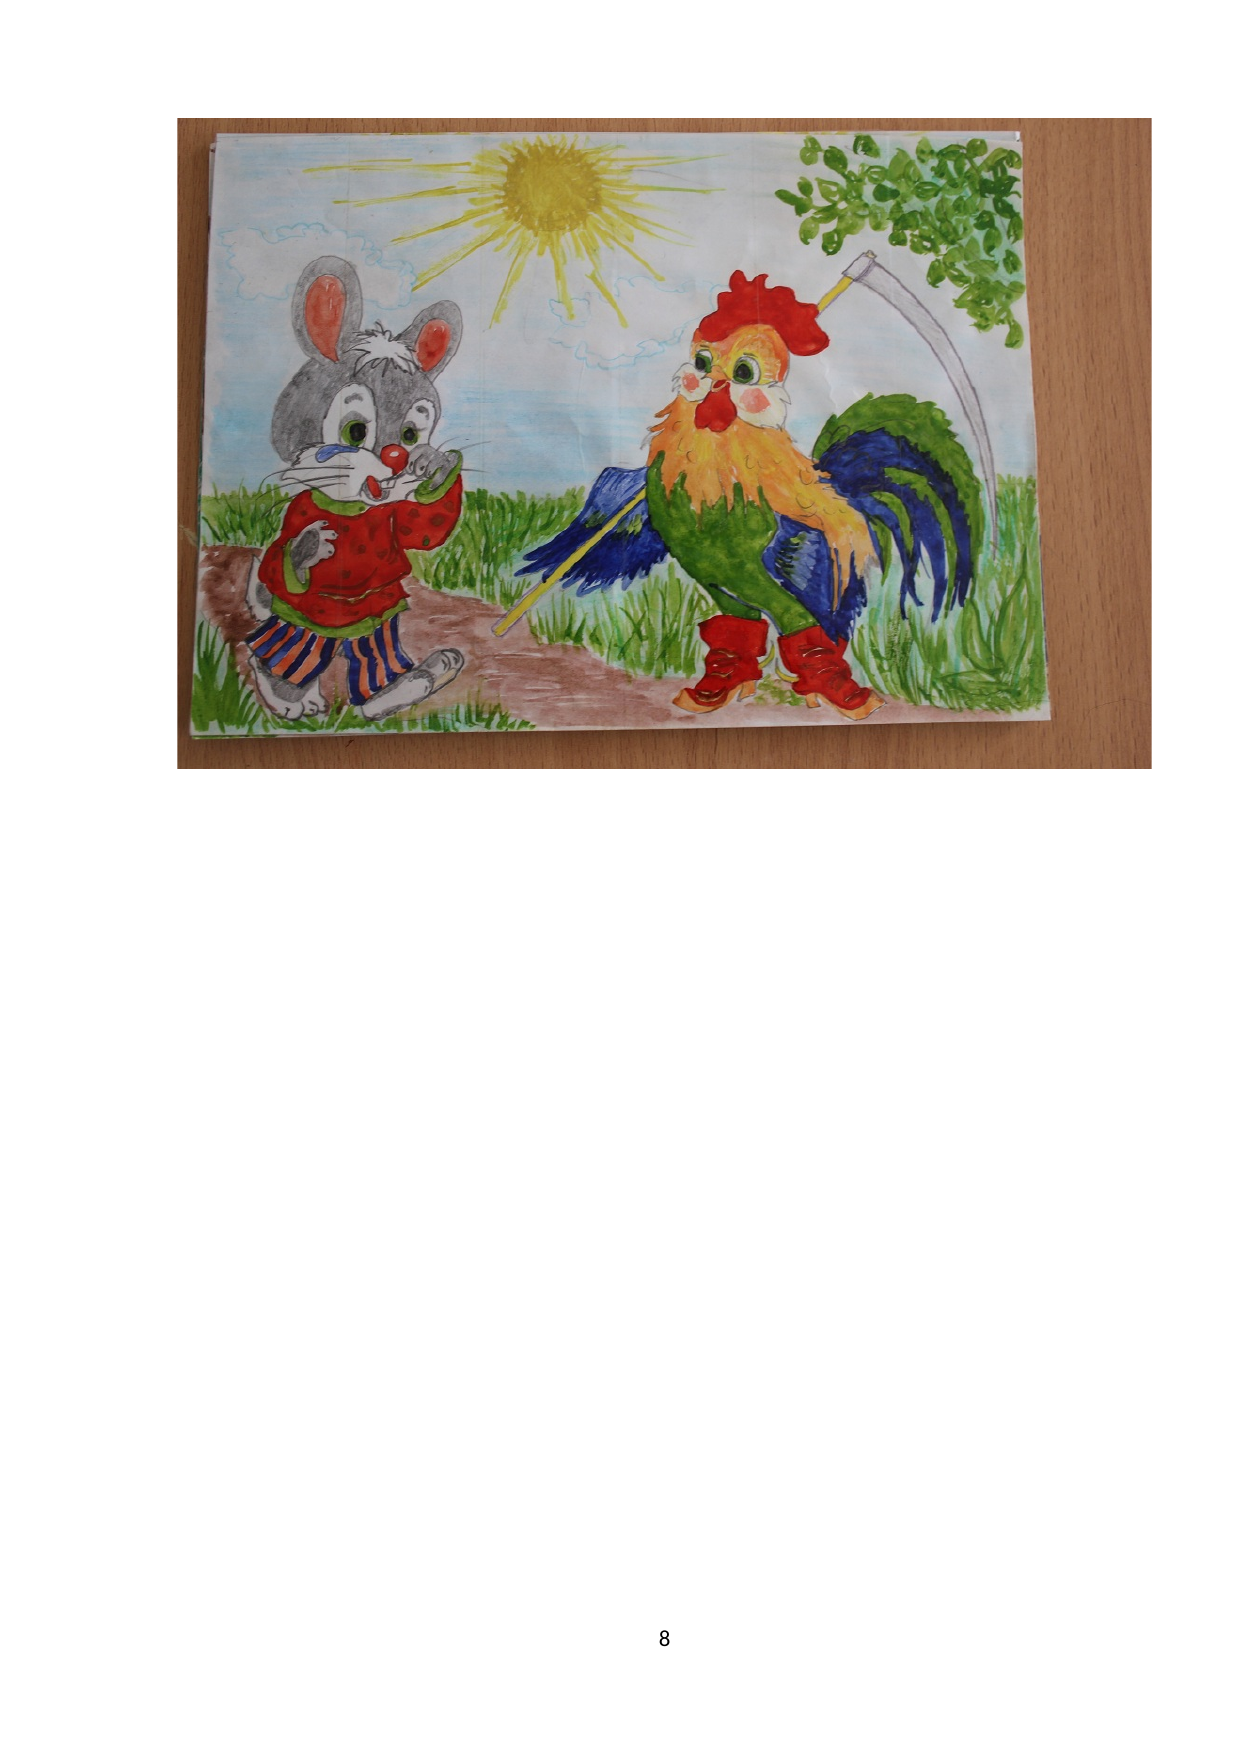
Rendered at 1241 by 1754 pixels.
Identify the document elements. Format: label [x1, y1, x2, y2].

picture [177, 118, 1152, 769]
